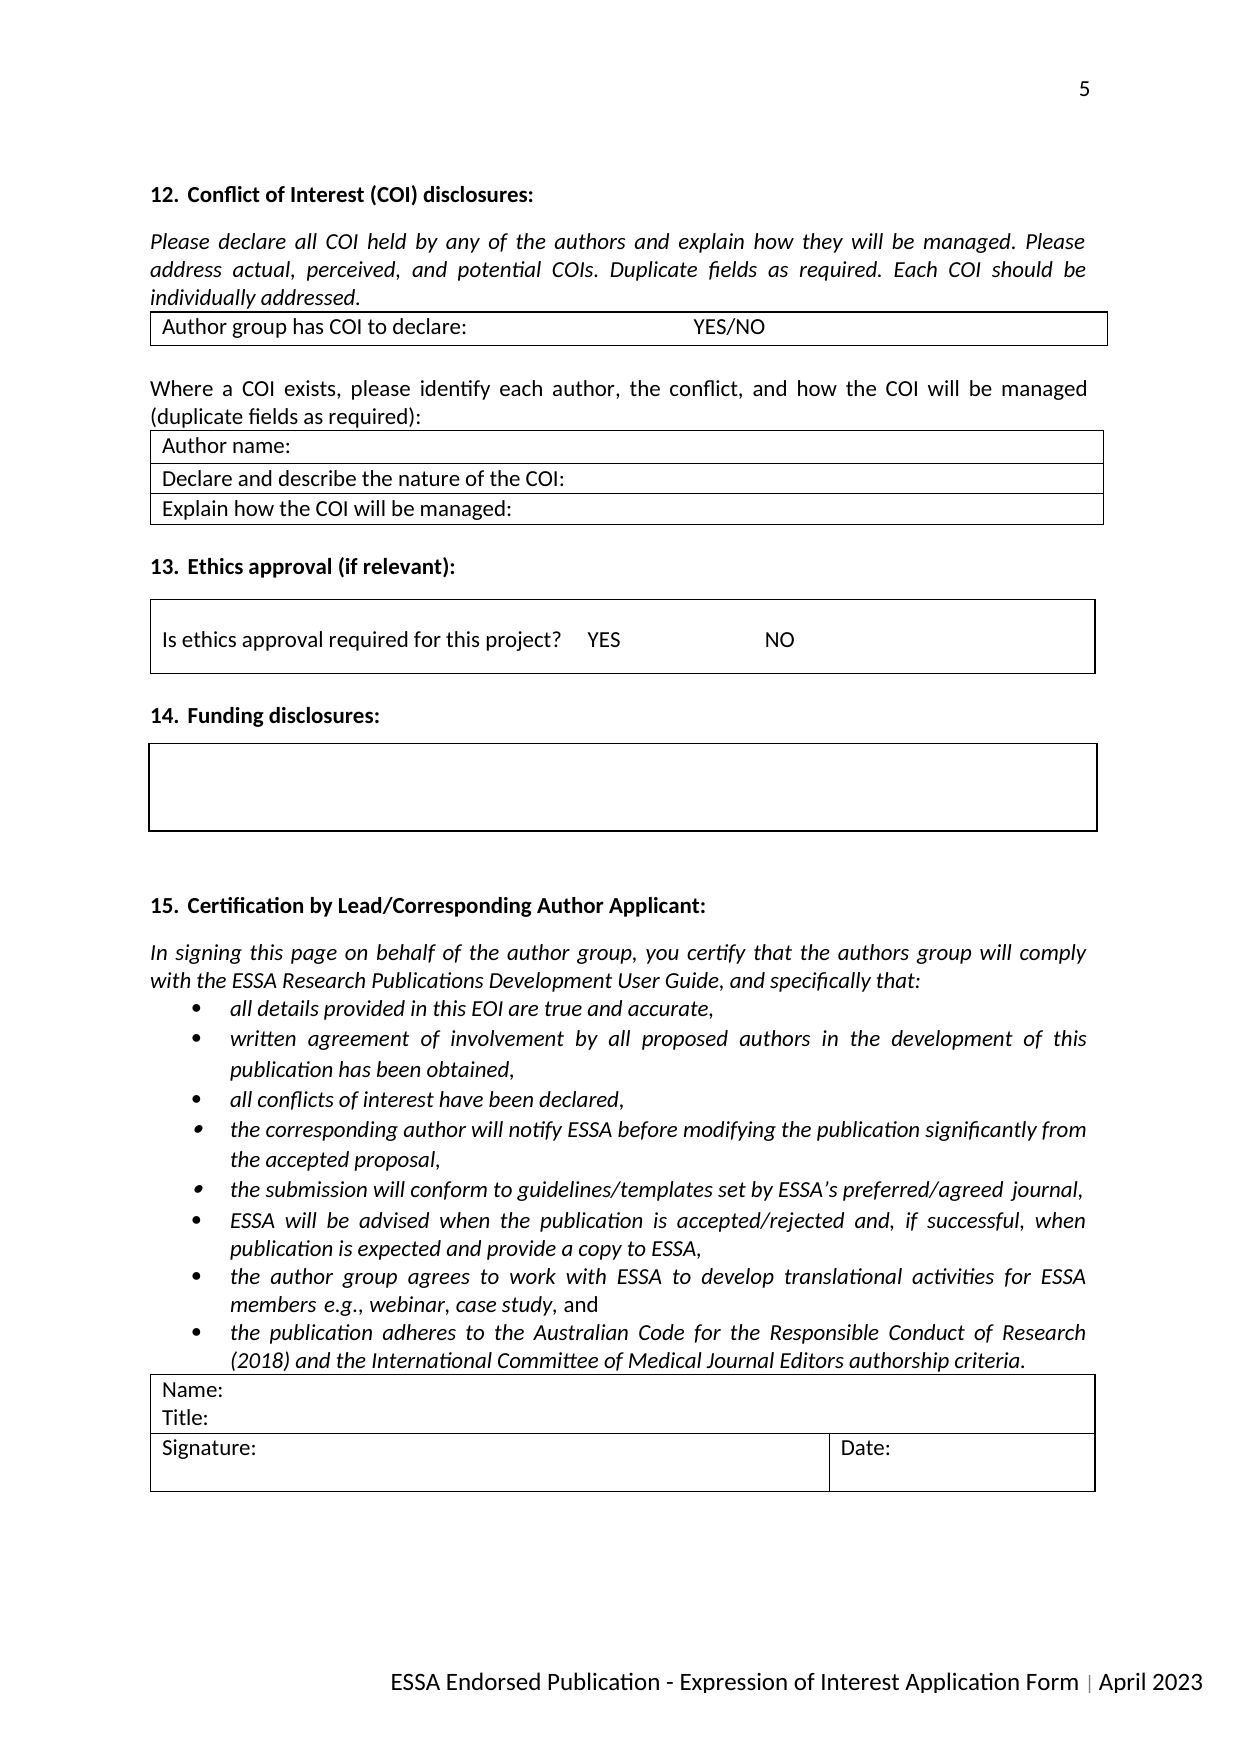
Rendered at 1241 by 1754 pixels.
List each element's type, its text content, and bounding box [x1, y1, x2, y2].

list all details provided in this EOI are true and accurate, [192, 994, 1090, 1022]
list ESSA will be advised when the publication is accepted/rejected and, if successful, when publication is expected and provide a copy to ESSA, [192, 1206, 1090, 1262]
list the corresponding author will notify ESSA before modifying the publication significantly from the accepted proposal, [192, 1115, 1090, 1173]
table_cell Explain how the COI will be managed: [151, 494, 1103, 523]
list the publication adheres to the Australian Code for the Responsible Conduct of Research (2018) and the International Committee of Medical Journal Editors authorship criteria. [192, 1318, 1090, 1374]
table_header Name: Title: [151, 1375, 1094, 1432]
list Ethics approval (if relevant): [150, 552, 1090, 581]
table_cell Declare and describe the nature of the COI: [151, 464, 1103, 493]
text Where a COI exists, please identify each author, the conflict, and how the COI will be managed (duplicate fields as required): [150, 374, 1090, 430]
list the submission will conform to guidelines/templates set by ESSA’s preferred/agreed journal, [192, 1176, 1090, 1203]
table_cell Date: [830, 1434, 1094, 1491]
table_header Author group has COI to declare: YES/NO [151, 313, 1107, 345]
list written agreement of involvement by all proposed authors in the development of this publication has been obtained, [192, 1024, 1090, 1083]
list the author group agrees to work with ESSA to develop translational activities for ESSA members e.g., webinar, case study, and [192, 1262, 1090, 1318]
list Certification by Lead/Corresponding Author Applicant: [150, 891, 1090, 919]
list all conflicts of interest have been declared, [192, 1085, 1090, 1113]
table_cell Signature: [151, 1434, 829, 1491]
table_header Author name: [151, 431, 1103, 463]
text Please declare all COI held by any of the authors and explain how they will be managed. Please address actual, perceived, and potential COIs. Duplicate fields as required. Each COI should be individually addressed. [150, 227, 1090, 311]
text In signing this page on behalf of the author group, you certify that the authors group will comply with the ESSA Research Publications Development User Guide, and specifically that: [150, 938, 1090, 994]
list Funding disclosures: [150, 701, 1090, 729]
list Conflict of Interest (COI) disclosures: [150, 181, 1090, 208]
table_header Is ethics approval required for this project? YES NO [151, 600, 1094, 672]
